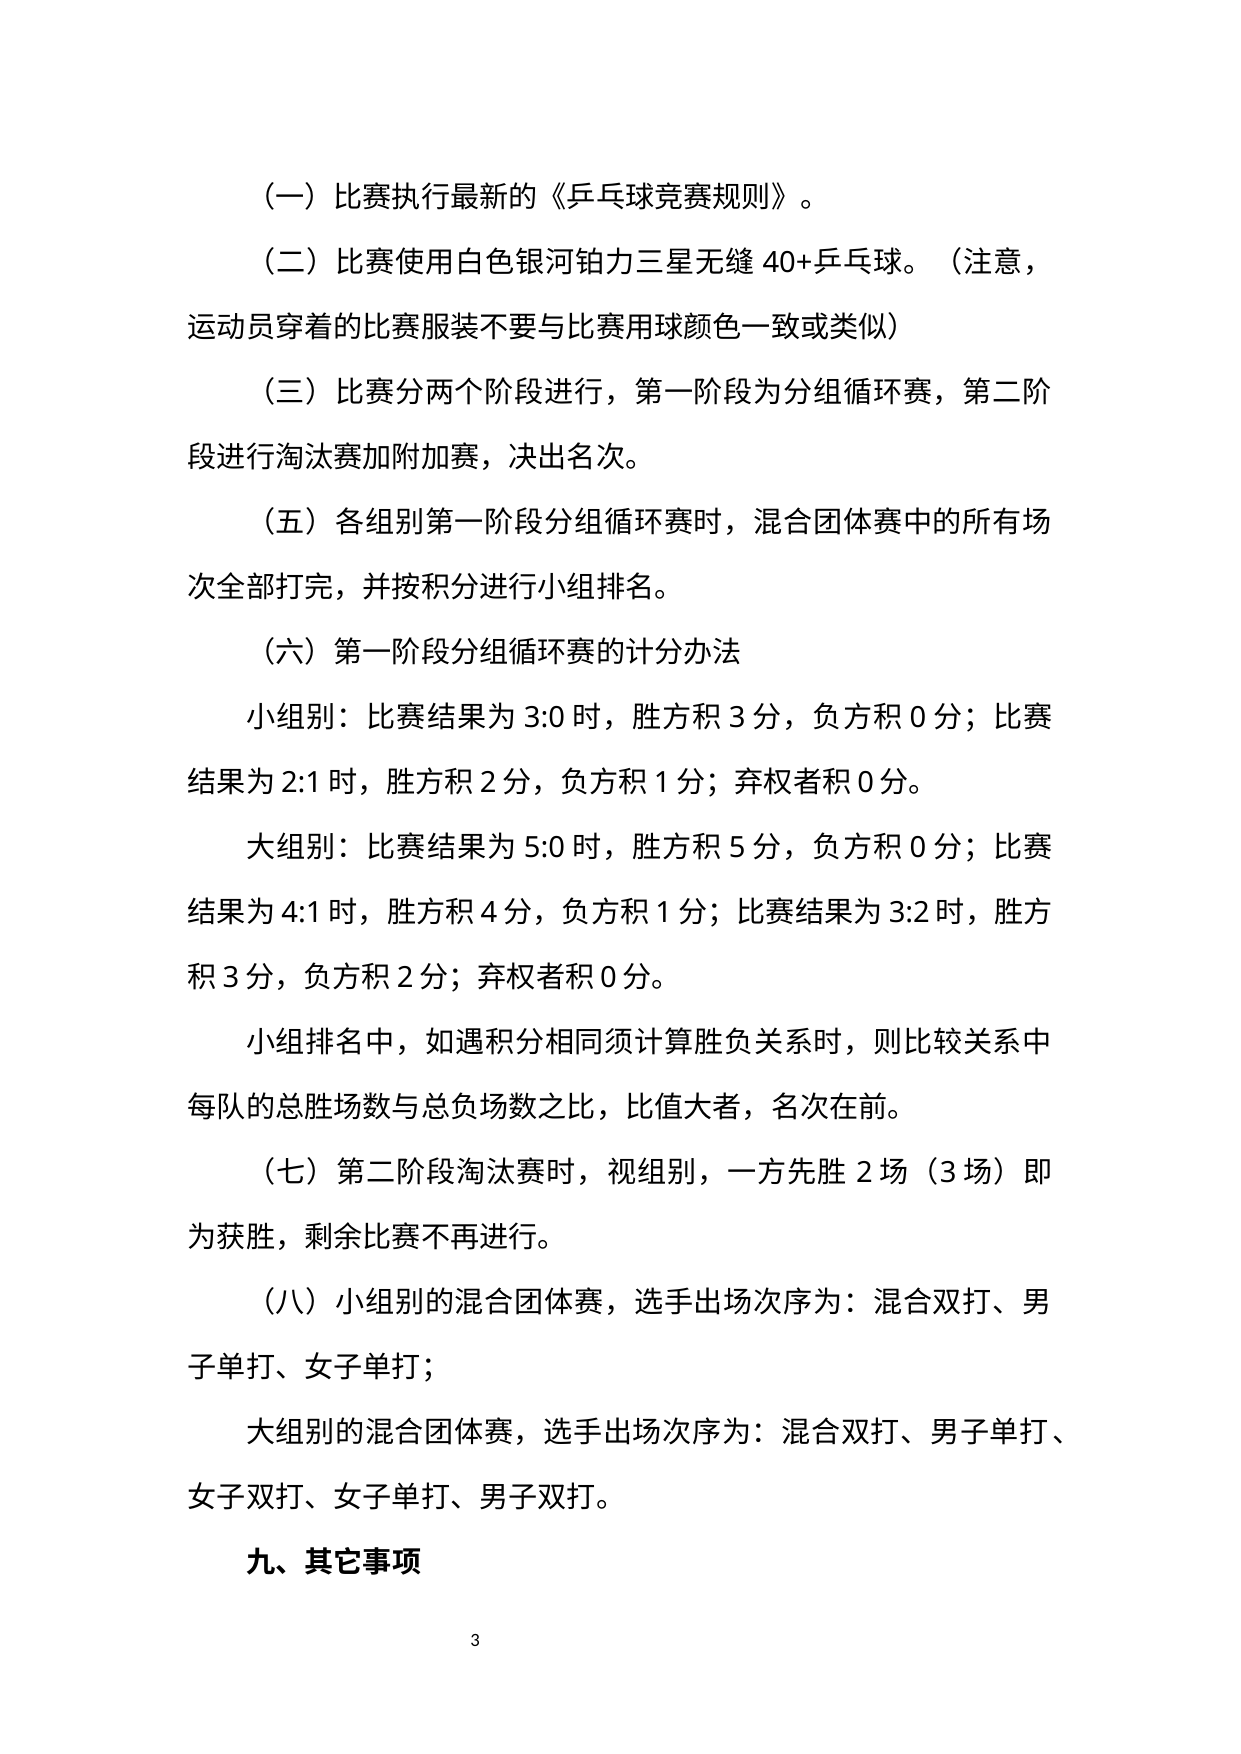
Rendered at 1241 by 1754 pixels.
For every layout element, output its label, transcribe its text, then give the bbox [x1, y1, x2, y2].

text 九、其它事项 [187, 1527, 1053, 1592]
text （一）比赛执行最新的《乒乓球竞赛规则》。 [187, 162, 1053, 227]
text （五）各组别第一阶段分组循环赛时，混合团体赛中的所有场次全部打完，并按积分进行小组排名。 [187, 487, 1053, 617]
text （八）小组别的混合团体赛，选手出场次序为：混合双打、男子单打、女子单打； [187, 1267, 1053, 1397]
text 大组别的混合团体赛，选手出场次序为：混合双打、男子单打、女子双打、女子单打、男子双打。 [187, 1397, 1053, 1527]
text （二）比赛使用白色银河铂力三星无缝40+乒乓球。（注意，运动员穿着的比赛服装不要与比赛用球颜色一致或类似） [187, 227, 1053, 357]
text （六）第一阶段分组循环赛的计分办法 [187, 617, 1053, 682]
text 小组别：比赛结果为3:0时，胜方积3分，负方积0分；比赛结果为2:1时，胜方积2分，负方积1分；弃权者积0分。 [187, 682, 1053, 812]
text 小组排名中，如遇积分相同须计算胜负关系时，则比较关系中每队的总胜场数与总负场数之比，比值大者，名次在前。 [187, 1007, 1053, 1137]
text 大组别：比赛结果为5:0时，胜方积5分，负方积0分；比赛结果为4:1时，胜方积4分，负方积1分；比赛结果为3:2时，胜方积3分，负方积2分；弃权者积0分。 [187, 812, 1053, 1007]
text （三）比赛分两个阶段进行，第一阶段为分组循环赛，第二阶段进行淘汰赛加附加赛，决出名次。 [187, 357, 1053, 487]
text （七）第二阶段淘汰赛时，视组别，一方先胜2场（3场）即为获胜，剩余比赛不再进行。 [187, 1137, 1053, 1267]
